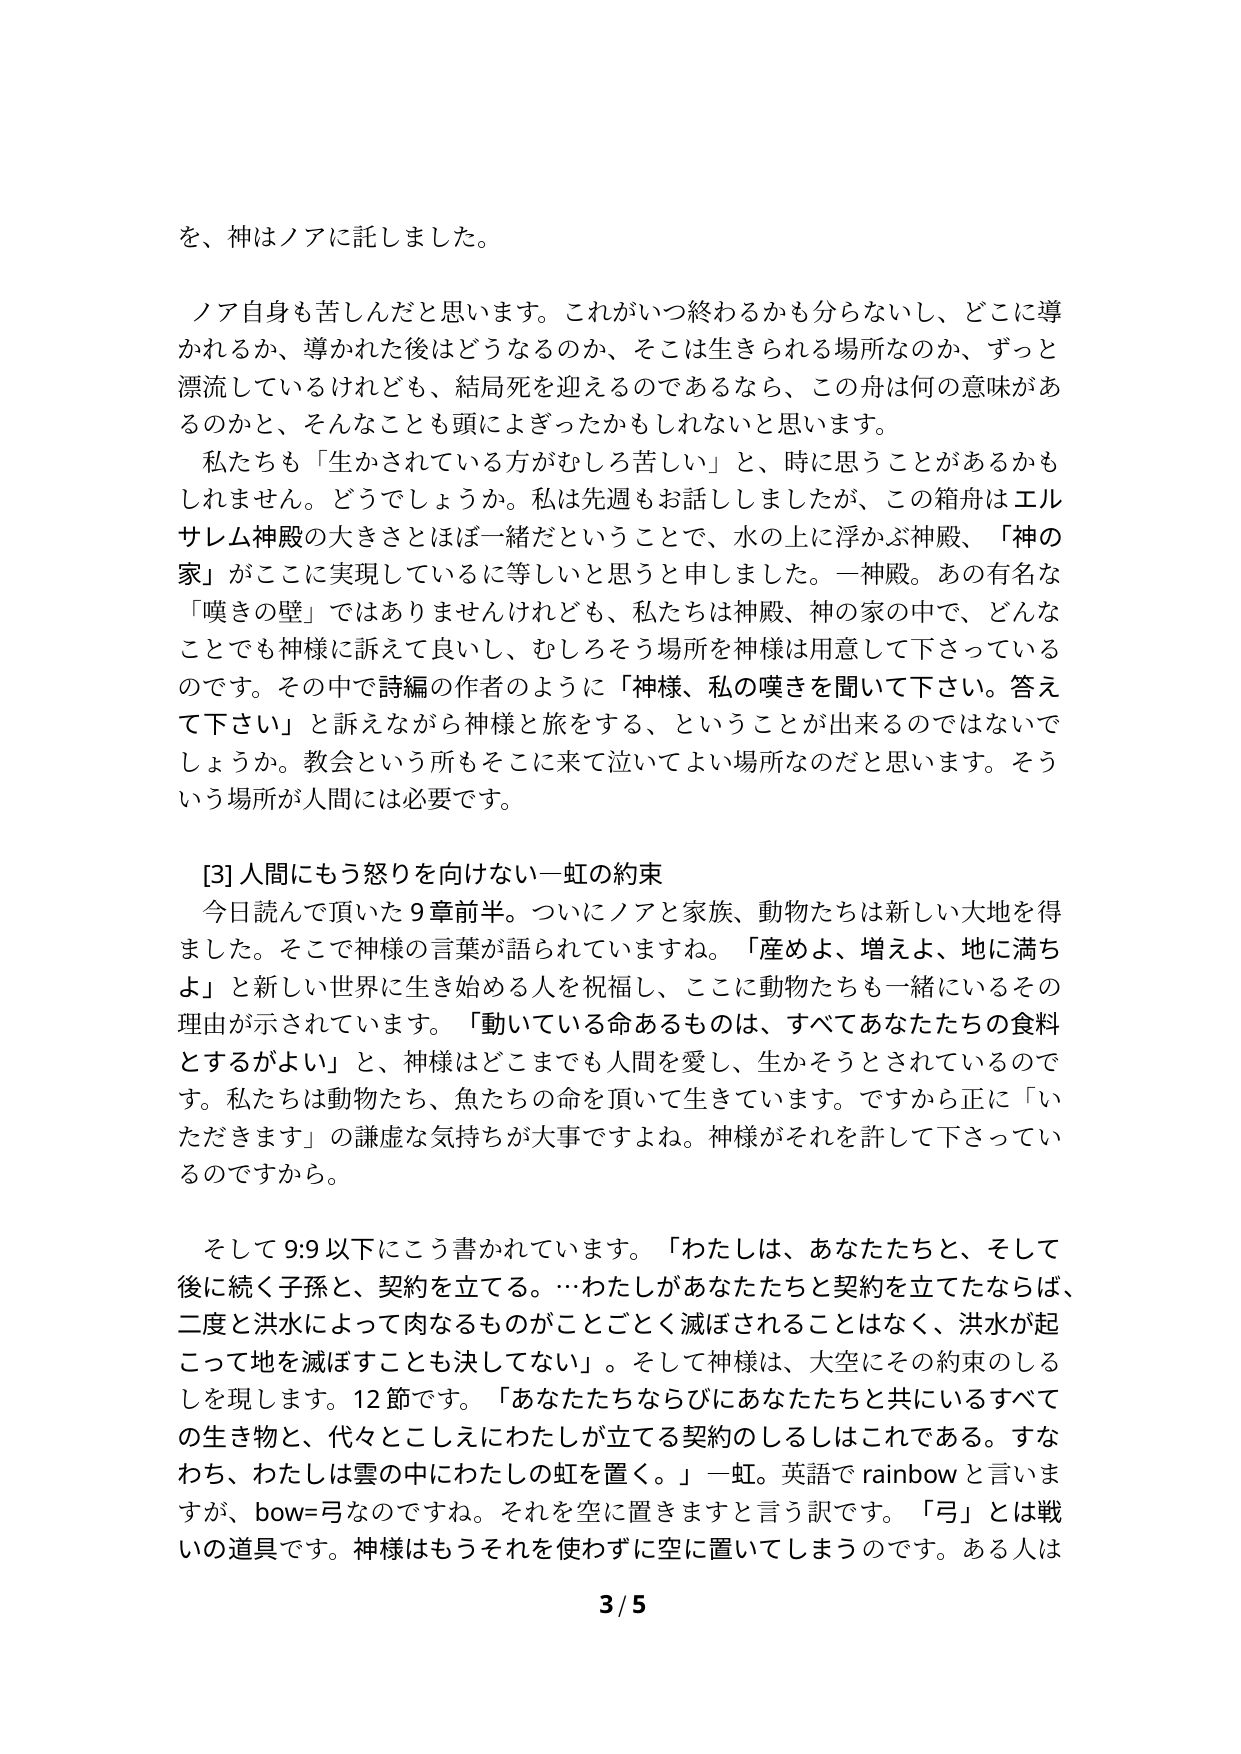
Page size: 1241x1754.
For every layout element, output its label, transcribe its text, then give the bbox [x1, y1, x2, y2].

text 私たちも「生かされている方がむしろ苦しい」と、時に思うことがあるかもしれません。どうでしょうか。私は先週もお話ししましたが、この箱舟はエルサレム神殿の大きさとほぼ一緒だということで、水の上に浮かぶ神殿、「神の家」がここに実現しているに等しいと思うと申しました。―神殿。あの有名な「嘆きの壁」ではありませんけれども、私たちは神殿、神の家の中で、どんなことでも神様に訴えて良いし、むしろそう場所を神様は用意して下さっているのです。その中で詩編の作者のように「神様、私の嘆きを聞いて下さい。答えて下さい」と訴えながら神様と旅をする、ということが出来るのではないでしょうか。教会という所もそこに来て泣いてよい場所なのだと思います。そういう場所が人間には必要です。 [177, 442, 1063, 817]
text 今日読んで頂いた9章前半。ついにノアと家族、動物たちは新しい大地を得ました。そこで神様の言葉が語られていますね。「産めよ、増えよ、地に満ちよ」と新しい世界に生き始める人を祝福し、ここに動物たちも一緒にいるその理由が示されています。「動いている命あるものは、すべてあなたたちの食料とするがよい」と、神様はどこまでも人間を愛し、生かそうとされているのです。私たちは動物たち、魚たちの命を頂いて生きています。ですから正に「いただきます」の謙虚な気持ちが大事ですよね。神様がそれを許して下さっているのですから。 [177, 892, 1063, 1192]
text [177, 217, 1063, 254]
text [177, 1229, 1063, 1567]
text ノア自身も苦しんだと思います。これがいつ終わるかも分らないし、どこに導かれるか、導かれた後はどうなるのか、そこは生きられる場所なのか、ずっと漂流しているけれども、結局死を迎えるのであるなら、この舟は何の意味があるのかと、そんなことも頭によぎったかもしれないと思います。 [177, 292, 1063, 442]
text [3] 人間にもう怒りを向けない―虹の約束 [177, 854, 1063, 892]
